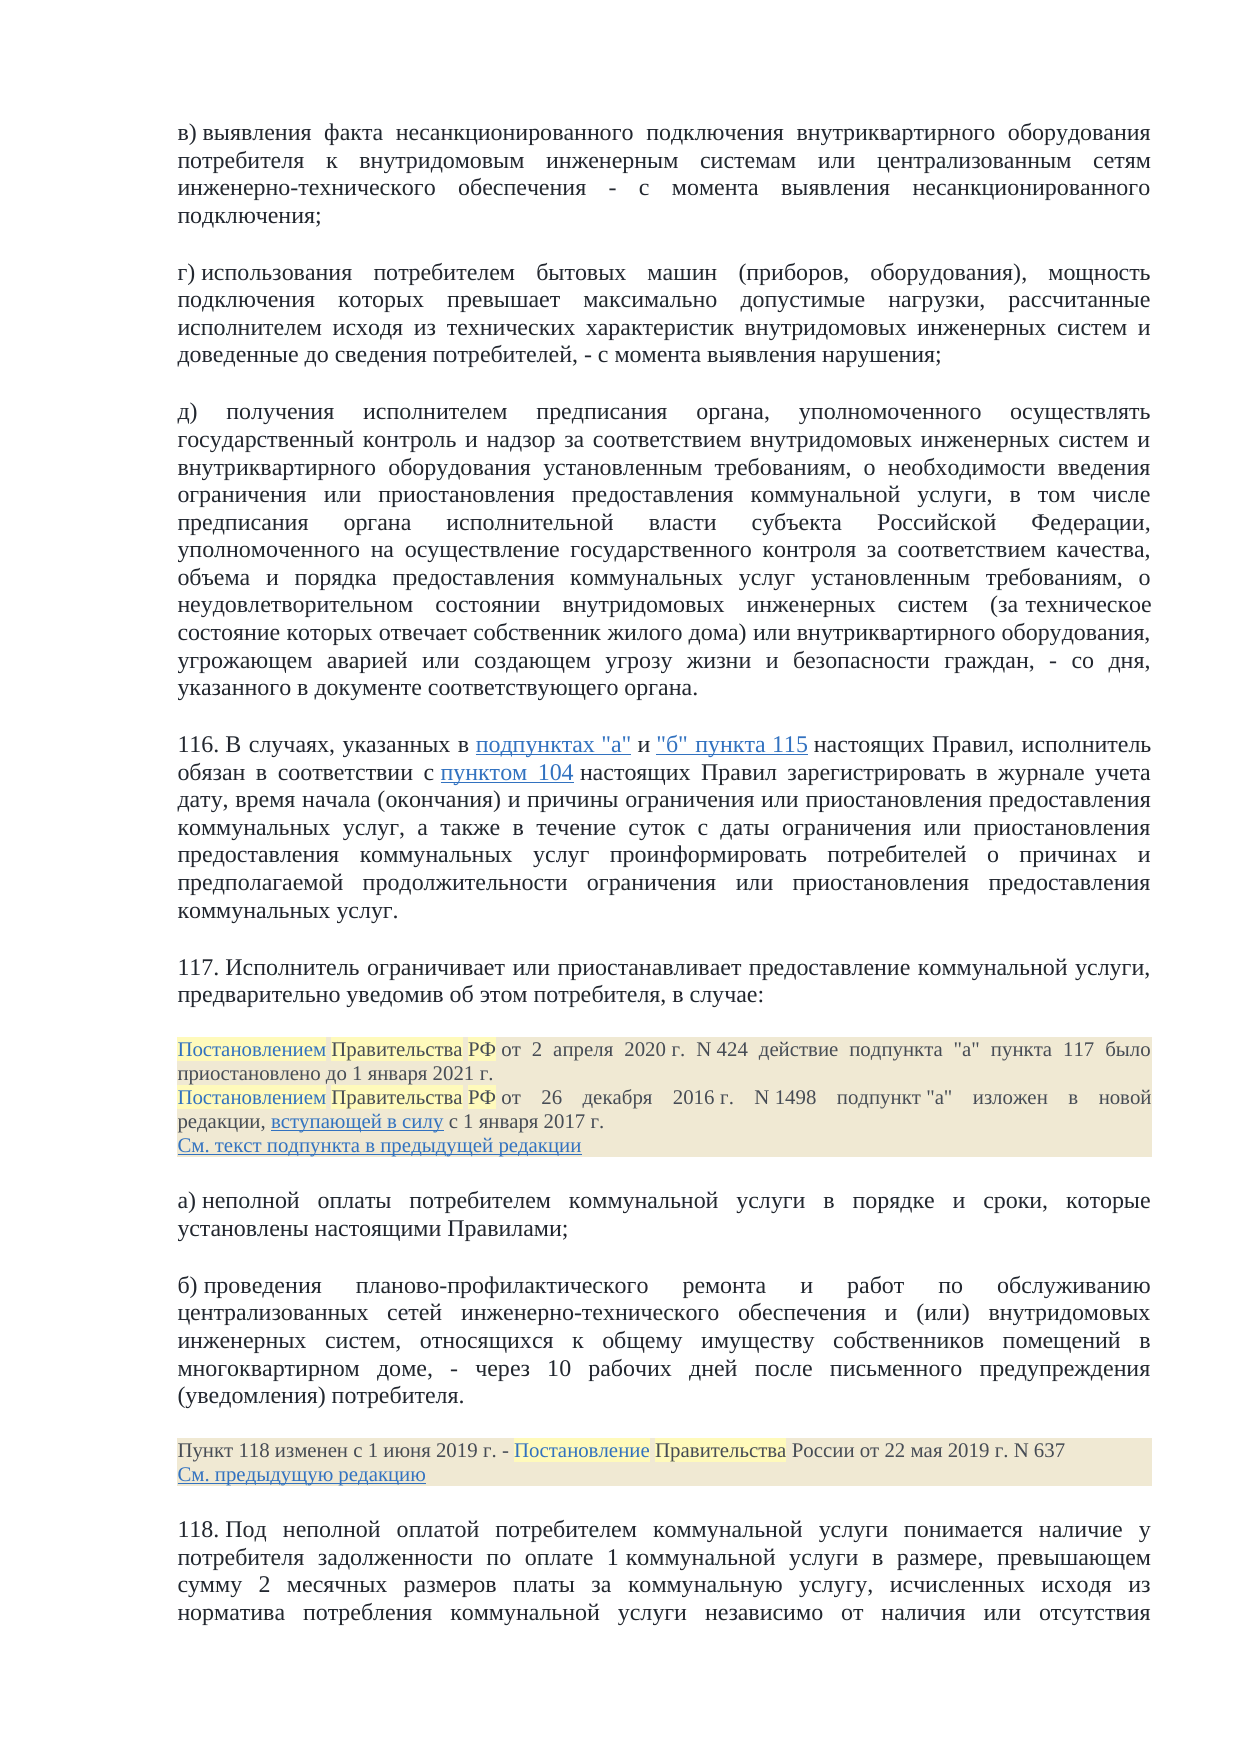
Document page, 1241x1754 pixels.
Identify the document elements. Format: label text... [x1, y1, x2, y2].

text Пункт 118 изменен с 1 июня 2019 г. - Постановление Правительства России от 22 мая 2019 г. N 637 [786, 1438, 1152, 1462]
text 116. В случаях, указанных в подпунктах "а" и "б" пункта 115 настоящих Правил, исполнитель обязан в соответствии с пунктом 104 настоящих Правил зарегистрировать в журнале учета дату, время начала (окончания) и причины ограничения или приостановления предоставления коммунальных услуг, а также в течение суток с даты ограничения или приостановления предоставления коммунальных услуг проинформировать потребителей о причинах и предполагаемой продолжительности ограничения или приостановления предоставления коммунальных услуг. [177, 730, 1152, 923]
text Постановлением Правительства РФ от 26 декабря 2016 г. N 1498 подпункт "а" изложен в новой редакции, вступающей в силу с 1 января 2017 г. [177, 1085, 1152, 1133]
text См. текст подпункта в предыдущей редакции [177, 1133, 1152, 1157]
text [177, 1515, 1152, 1626]
text 117. Исполнитель ограничивает или приостанавливает предоставление коммунальной услуги, предварительно уведомив об этом потребителя, в случае: [177, 952, 1152, 1008]
text а) неполной оплаты потребителем коммунальной услуги в порядке и сроки, которые установлены настоящими Правилами; [177, 1186, 1152, 1242]
text д) получения исполнителем предписания органа, уполномоченного осуществлять государственный контроль и надзор за соответствием внутридомовых инженерных систем и внутриквартирного оборудования установленным требованиям, о необходимости введения ограничения или приостановления предоставления коммунальной услуги, в том числе предписания органа исполнительной власти субъекта Российской Федерации, уполномоченного на осуществление государственного контроля за соответствием качества, объема и порядка предоставления коммунальных услуг установленным требованиям, о неудовлетворительном состоянии внутридомовых инженерных систем (за техническое состояние которых отвечает собственник жилого дома) или внутриквартирного оборудования, угрожающем аварией или создающем угрозу жизни и безопасности граждан, - со дня, указанного в документе соответствующего органа. [177, 397, 1152, 701]
text Пункт 118 изменен с 1 июня 2019 г. - Постановление Правительства России от 22 мая 2019 г. N 637 [177, 1438, 514, 1462]
text б) проведения планово-профилактического ремонта и работ по обслуживанию централизованных сетей инженерно-технического обеспечения и (или) внутридомовых инженерных систем, относящихся к общему имуществу собственников помещений в многоквартирном доме, - через 10 рабочих дней после письменного предупреждения (уведомления) потребителя. [177, 1271, 1152, 1409]
text в) выявления факта несанкционированного подключения внутриквартирного оборудования потребителя к внутридомовым инженерным системам или централизованным сетям инженерно-технического обеспечения - с момента выявления несанкционированного подключения; [177, 118, 1152, 228]
text См. предыдущую редакцию [177, 1462, 1152, 1486]
text Постановлением Правительства РФ от 2 апреля 2020 г. N 424 действие подпункта "а" пункта 117 было приостановлено до 1 января 2021 г. [177, 1037, 1152, 1085]
text г) использования потребителем бытовых машин (приборов, оборудования), мощность подключения которых превышает максимально допустимые нагрузки, рассчитанные исполнителем исходя из технических характеристик внутридомовых инженерных систем и доведенные до сведения потребителей, - с момента выявления нарушения; [177, 258, 1152, 368]
